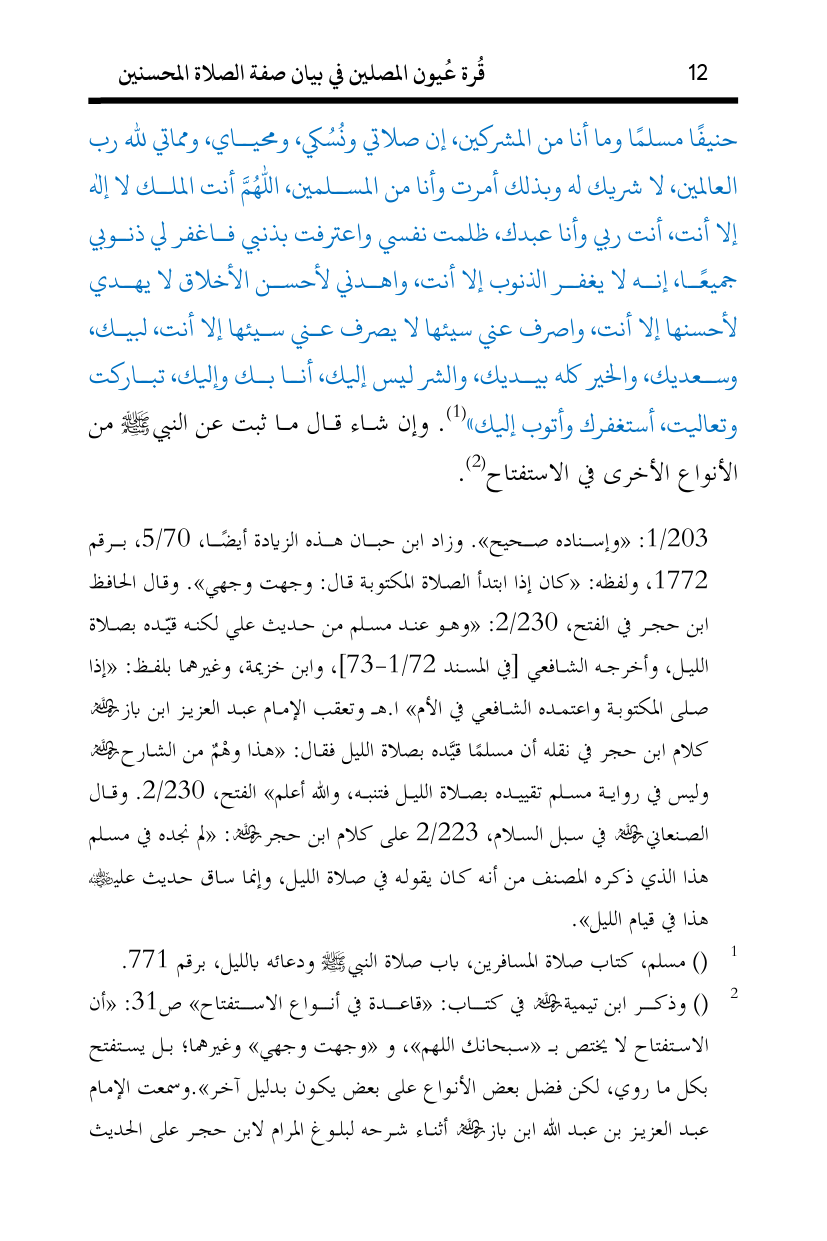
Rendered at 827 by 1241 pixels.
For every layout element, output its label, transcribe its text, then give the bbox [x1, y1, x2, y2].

text ج- وإن شاء قال ما ثبت عن علي بن أبي طالبس عن رسول الله ج أنه كان إذا قام إلى الصلاة() قال: «وجهت وجهي للذي فطر السموات والأرض حنيفًا مسلمًا وما أنا من المشركين، إن صلاتي ونُسُكي، ومحياي، ومماتي لله رب العالمين، لا شريك له وبذلك أمرت وأنا من المسلمين، اللهم أنت الملك لا إله إلا أنت، أنت ربي وأنا عبدك، ظلمت نفسي واعترفت بذنبي فاغفر لي ذنوبي جميعًا، إنه لا يغفر الذنوب إلا أنت، واهدني لأحسن الأخلاق لا يهدي لأحسنها إلا أنت، واصرف عني سيئها لا يصرف عني سيئها إلا أنت، لبيك، وسعديك، والخير كله بيديك، والشر ليس إليك، أنا بك وإليك، تباركت وتعاليت، أستغفرك وأتوب إليك»(). وإن شاء قال ما ثبت عن النبي ج من الأنواع الأخرى في الاستفتاح(). [89, 115, 738, 499]
